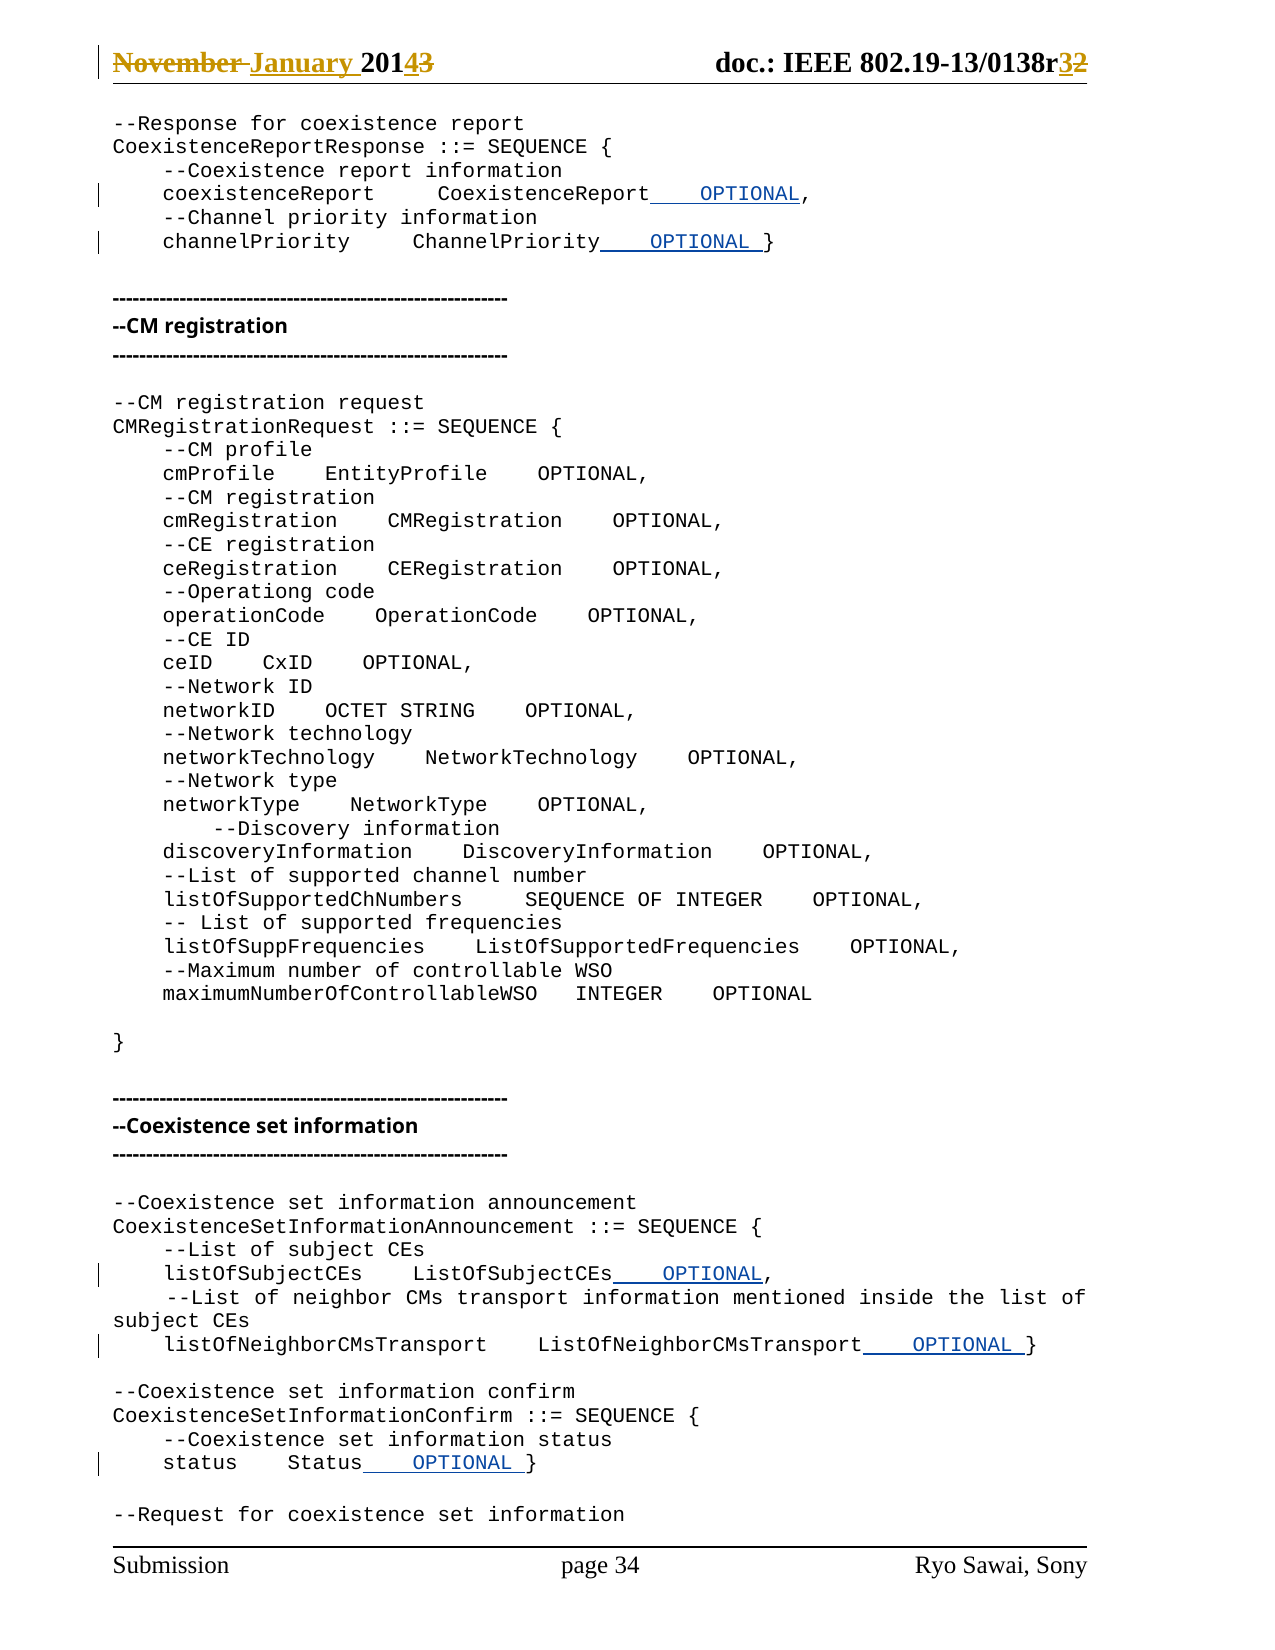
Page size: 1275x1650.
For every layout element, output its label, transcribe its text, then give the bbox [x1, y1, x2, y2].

text -- List of supported frequencies [112, 912, 1087, 936]
text CoexistenceSetInformationConfirm ::= SEQUENCE { [112, 1405, 1087, 1428]
text --List of neighbor CMs transport information mentioned inside the list of subject CEs [112, 1287, 1087, 1334]
text ceID CxID OPTIONAL, [112, 652, 1087, 676]
text listOfSubjectCEs ListOfSubjectCEs, [112, 1263, 1087, 1287]
text --CE ID [112, 629, 1087, 652]
text --CM registration [112, 487, 1087, 510]
text networkID OCTET STRING OPTIONAL, [112, 699, 1087, 723]
text channelPriority ChannelPriority} [112, 231, 1087, 254]
text --List of subject CEs [112, 1239, 1087, 1263]
text --CM profile [112, 439, 1087, 463]
text ----------------------------------------------------------- [112, 1139, 1087, 1168]
text listOfSupportedChNumbers SEQUENCE OF INTEGER OPTIONAL, [112, 889, 1087, 912]
text } [112, 1031, 1087, 1054]
text networkType NetworkType OPTIONAL, [112, 794, 1087, 818]
text cmProfile EntityProfile OPTIONAL, [112, 463, 1087, 487]
text CoexistenceReportResponse ::= SEQUENCE { [112, 136, 1087, 160]
text --Request for coexistence set information [112, 1504, 1087, 1528]
text status Status} [112, 1452, 1087, 1476]
text discoveryInformation DiscoveryInformation OPTIONAL, [112, 841, 1087, 865]
text --Discovery information [112, 818, 1087, 841]
text ----------------------------------------------------------- [112, 340, 1087, 368]
text coexistenceReport CoexistenceReport, [112, 183, 1087, 207]
text ----------------------------------------------------------- [112, 1083, 1087, 1111]
text CMRegistrationRequest ::= SEQUENCE { [112, 416, 1087, 439]
text operationCode OperationCode OPTIONAL, [112, 605, 1087, 629]
text ceRegistration CERegistration OPTIONAL, [112, 558, 1087, 581]
text --Coexistence set information status [112, 1428, 1087, 1452]
text listOfNeighborCMsTransport ListOfNeighborCMsTransport} [112, 1334, 1087, 1358]
text --CM registration [112, 311, 1087, 340]
text --Maximum number of controllable WSO [112, 960, 1087, 983]
text --Channel priority information [112, 207, 1087, 231]
text listOfSuppFrequencies ListOfSupportedFrequencies OPTIONAL, [112, 936, 1087, 960]
text --Operationg code [112, 581, 1087, 605]
text --Network ID [112, 676, 1087, 699]
text --Coexistence set information confirm [112, 1381, 1087, 1405]
text maximumNumberOfControllableWSO INTEGER OPTIONAL [112, 983, 1087, 1007]
text --Coexistence report information [112, 160, 1087, 183]
text --CE registration [112, 534, 1087, 558]
text --List of supported channel number [112, 865, 1087, 889]
text --Response for coexistence report [112, 112, 1087, 136]
text networkTechnology NetworkTechnology OPTIONAL, [112, 747, 1087, 771]
text --CM registration request [112, 392, 1087, 416]
text --Coexistence set information [112, 1111, 1087, 1139]
text --Network type [112, 771, 1087, 794]
text --Coexistence set information announcement [112, 1192, 1087, 1216]
text --Network technology [112, 723, 1087, 747]
text ----------------------------------------------------------- [112, 283, 1087, 311]
text CoexistenceSetInformationAnnouncement ::= SEQUENCE { [112, 1216, 1087, 1239]
text cmRegistration CMRegistration OPTIONAL, [112, 510, 1087, 534]
